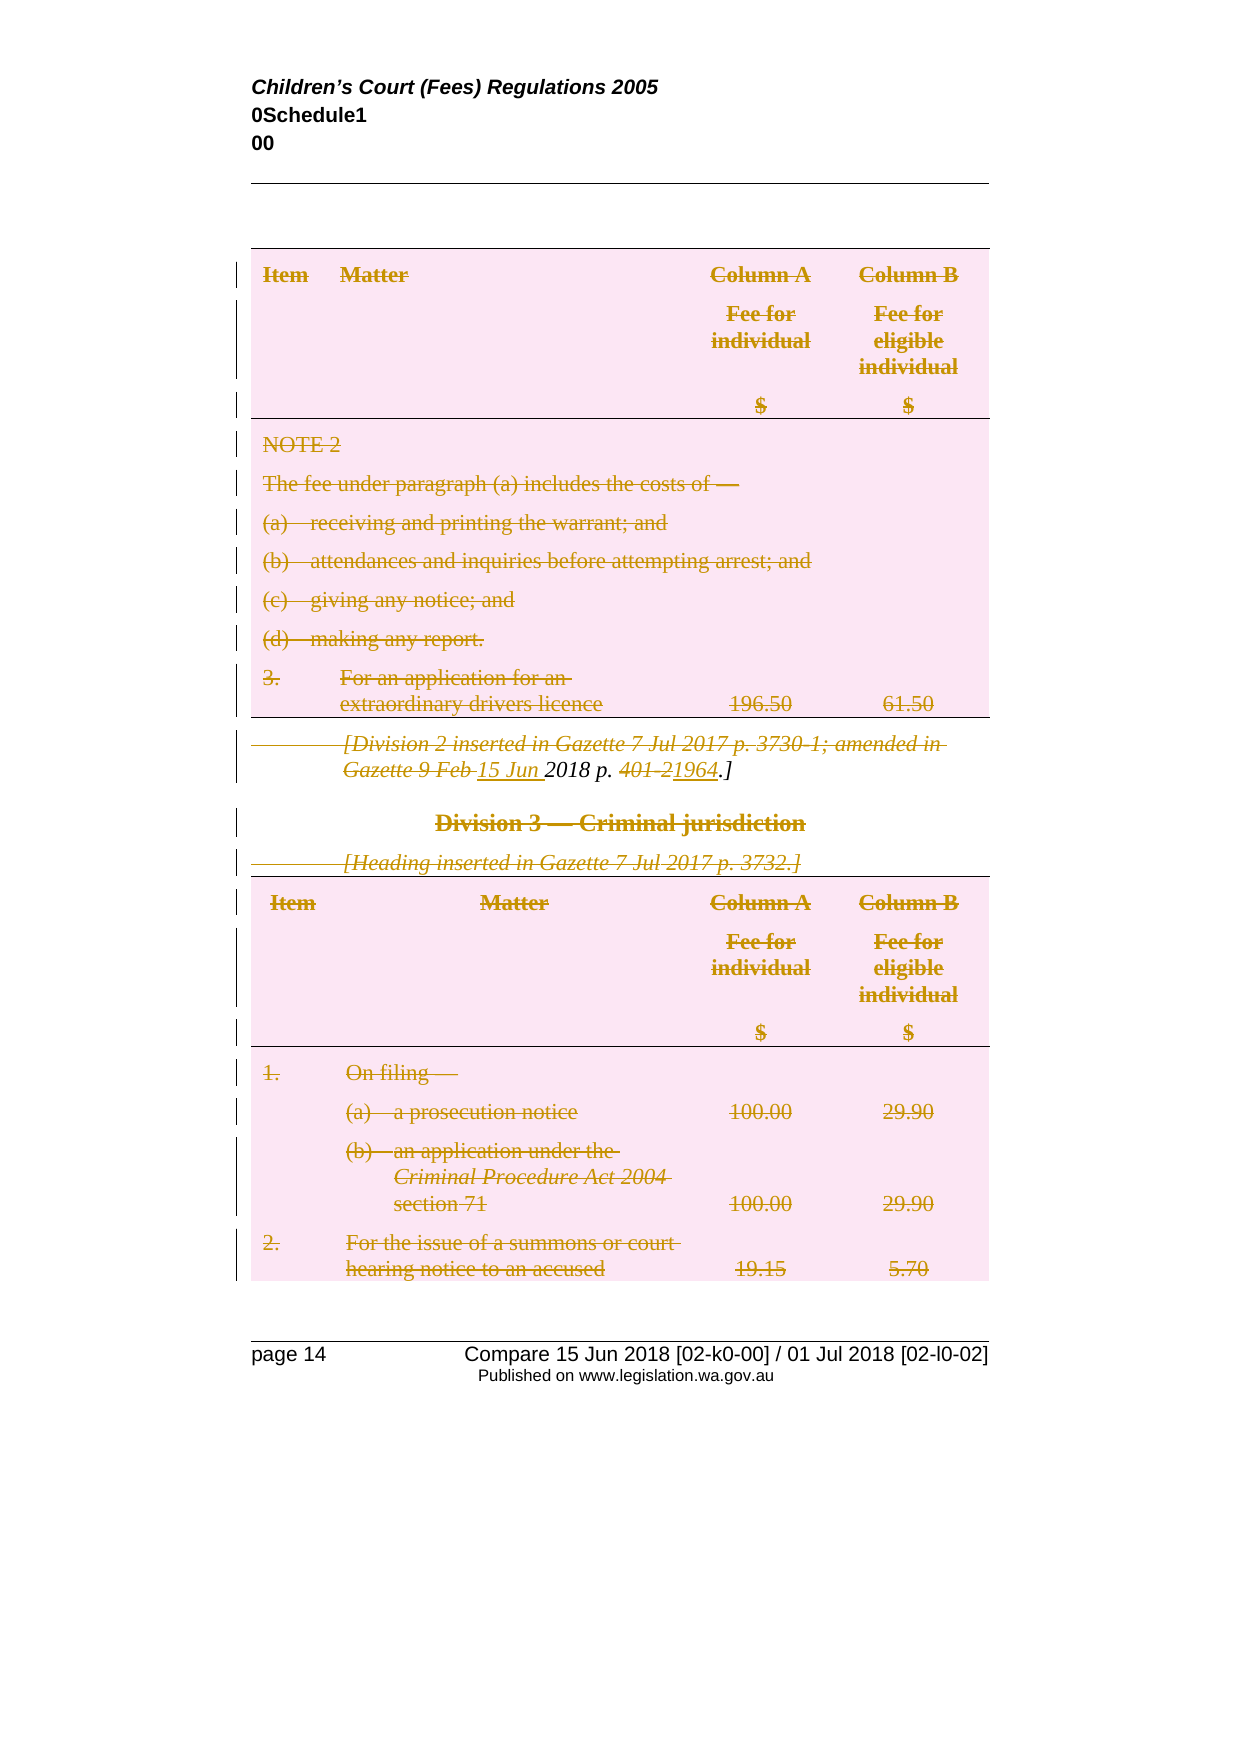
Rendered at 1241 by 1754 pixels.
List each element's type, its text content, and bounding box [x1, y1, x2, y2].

subtitle 2018 p. .] [251, 730, 989, 783]
